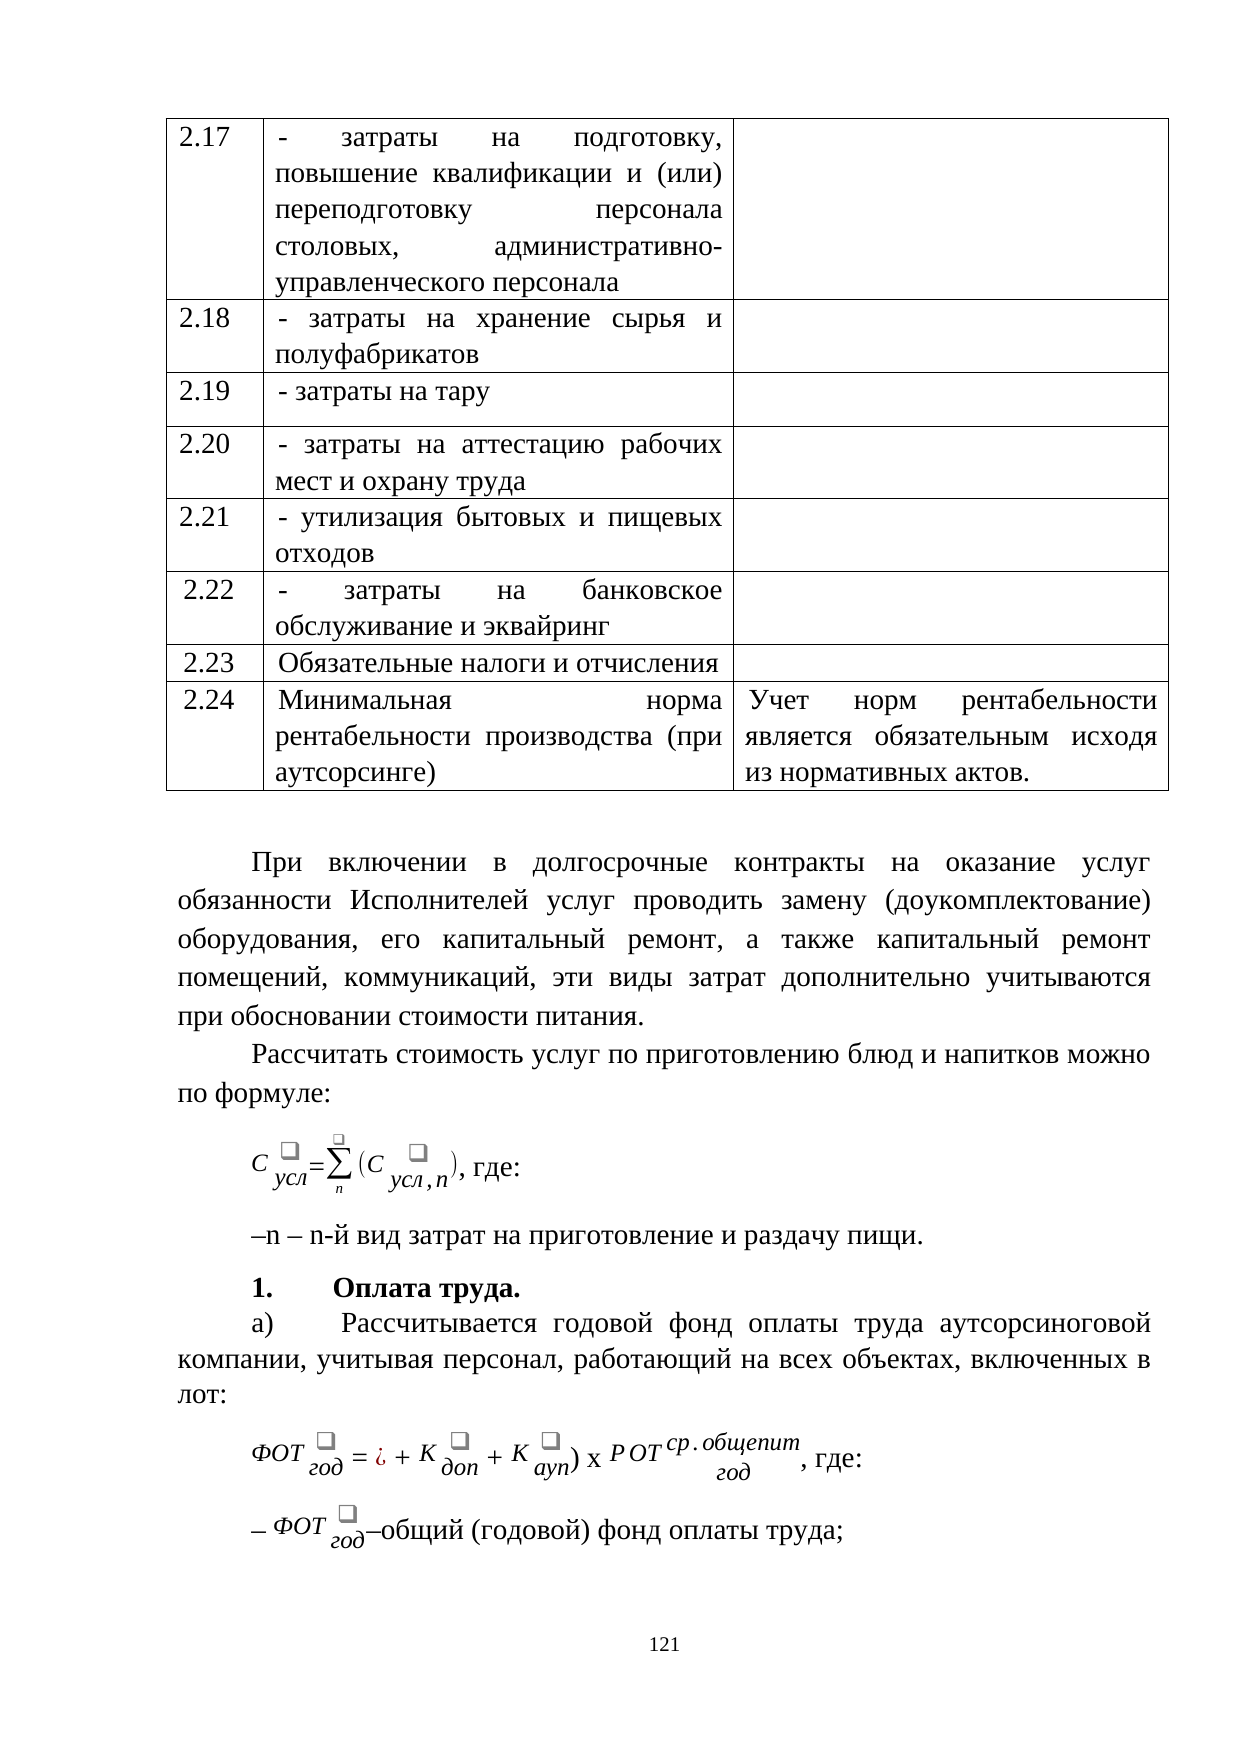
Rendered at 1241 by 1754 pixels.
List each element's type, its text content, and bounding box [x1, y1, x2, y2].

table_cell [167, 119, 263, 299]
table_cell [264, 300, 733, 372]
text = + + ) х , где: [177, 1428, 1152, 1485]
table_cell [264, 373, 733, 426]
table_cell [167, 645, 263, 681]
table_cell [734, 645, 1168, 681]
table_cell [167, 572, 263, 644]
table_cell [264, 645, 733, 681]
list Рассчитать стоимость услуг по приготовлению блюд и напитков можно по формуле: [177, 1037, 1152, 1109]
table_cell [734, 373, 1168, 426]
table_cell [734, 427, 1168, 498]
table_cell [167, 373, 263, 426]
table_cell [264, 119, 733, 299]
list Оплата труда. [177, 1270, 1152, 1303]
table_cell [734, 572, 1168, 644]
list При включении в долгосрочные контракты на оказание услуг обязанности Исполнителей услуг проводить замену (доукомплектование) оборудования, его капитальный ремонт, а также капитальный ремонт помещений, коммуникаций, эти виды затрат дополнительно учитываются при обосновании стоимости питания. [177, 844, 1152, 1032]
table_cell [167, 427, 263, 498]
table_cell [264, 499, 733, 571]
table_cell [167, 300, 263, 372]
text – –общий (годовой) фонд оплаты труда; [177, 1504, 1152, 1554]
list Рассчитывается годовой фонд оплаты труда аутсорсиноговой компании, учитывая персонал, работающий на всех объектах, включенных в лот: [177, 1305, 1152, 1410]
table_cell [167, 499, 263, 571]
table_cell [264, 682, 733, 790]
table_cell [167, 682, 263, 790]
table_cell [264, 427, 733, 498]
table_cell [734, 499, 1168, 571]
text =, где: [177, 1134, 1152, 1198]
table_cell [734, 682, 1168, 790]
text –n – n-й вид затрат на приготовление и раздачу пищи. [177, 1217, 1152, 1251]
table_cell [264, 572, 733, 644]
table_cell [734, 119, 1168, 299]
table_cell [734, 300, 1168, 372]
